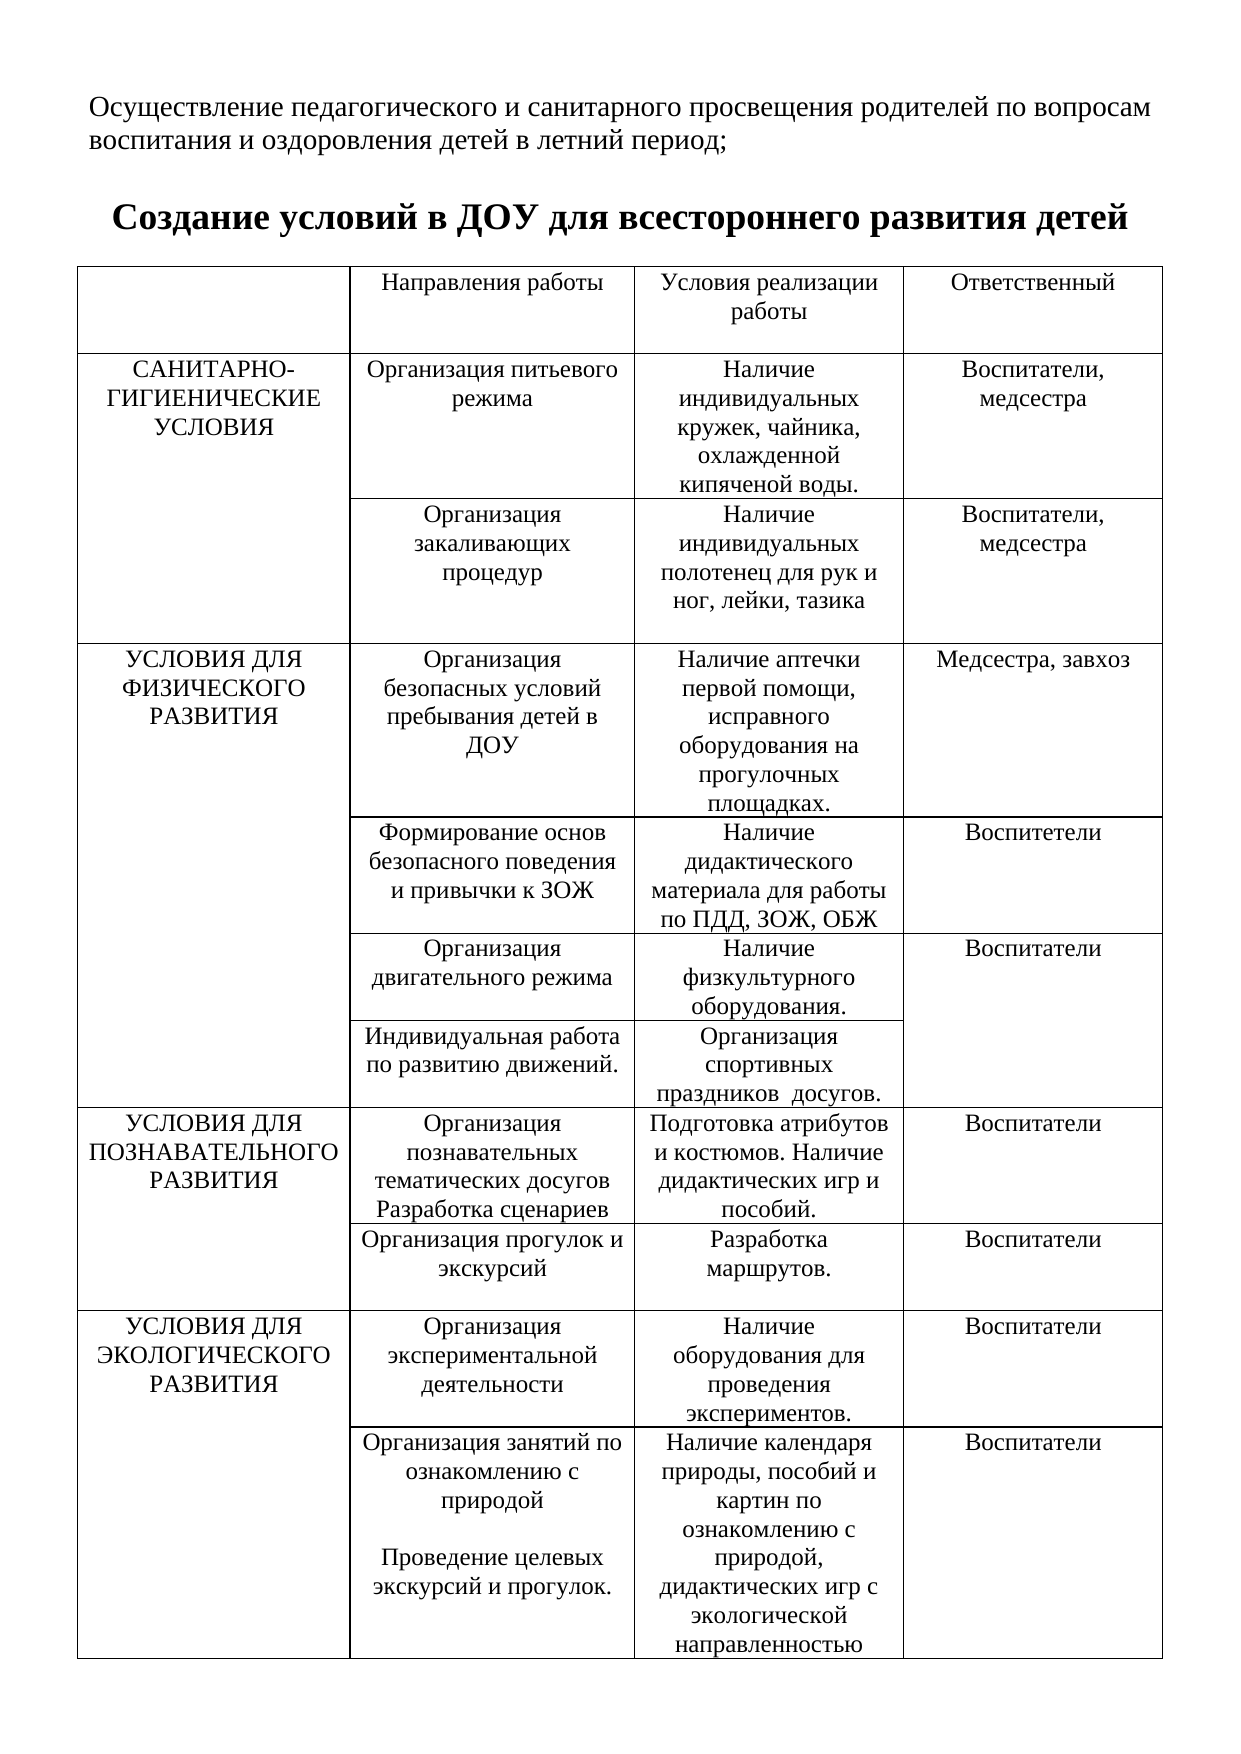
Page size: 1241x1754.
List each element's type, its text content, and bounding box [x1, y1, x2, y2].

table_cell УСЛОВИЯ ДЛЯ ПОЗНАВАТЕЛЬНОГО РАЗВИТИЯ [78, 1108, 349, 1310]
table_header Условия реализации работы [635, 267, 903, 353]
table_cell Наличие календаря природы, пособий и картин по ознакомлению с природой, дидактических игр с экологической направленностью [635, 1428, 903, 1657]
table_cell Наличие аптечки первой помощи, исправного оборудования на прогулочных площадках. [635, 644, 903, 816]
table_cell Организация питьевого режима [351, 354, 634, 498]
table_cell Организация занятий по ознакомлению с природой Проведение целевых экскурсий и прогулок. [351, 1428, 634, 1657]
table_cell Воспитатели [904, 1108, 1162, 1223]
table_cell Воспитатели, медсестра [904, 354, 1162, 498]
table_header [78, 267, 349, 353]
table_cell Разработка маршрутов. [635, 1224, 903, 1310]
table_cell Подготовка атрибутов и костюмов. Наличие дидактических игр и пособий. [635, 1108, 903, 1223]
table_header Направления работы [351, 267, 634, 353]
table_cell Наличие физкультурного оборудования. [635, 934, 903, 1020]
table_cell Организация познавательных тематических досугов Разработка сценариев [351, 1108, 634, 1223]
table_cell Наличие дидактического материала для работы по ПДД, ЗОЖ, ОБЖ [635, 818, 903, 932]
table_cell Воспитатели [904, 1224, 1162, 1310]
table_cell Наличие индивидуальных полотенец для рук и ног, лейки, тазика [635, 499, 903, 643]
table_header Ответственный [904, 267, 1162, 353]
text Создание условий в ДОУ для всестороннего развития детей [89, 194, 1152, 237]
table_cell Воспитетели [904, 818, 1162, 932]
table_cell Воспитатели [904, 1428, 1162, 1657]
table_cell Воспитатели [904, 1311, 1162, 1426]
table_cell Наличие индивидуальных кружек, чайника, охлажденной кипяченой воды. [635, 354, 903, 498]
table_cell Наличие оборудования для проведения экспериментов. [635, 1311, 903, 1426]
table_cell Организация двигательного режима [351, 934, 634, 1020]
table_cell УСЛОВИЯ ДЛЯ ЭКОЛОГИЧЕСКОГО РАЗВИТИЯ [78, 1311, 349, 1657]
table_cell Организация экспериментальной деятельности [351, 1311, 634, 1426]
table_cell Индивидуальная работа по развитию движений. [351, 1021, 634, 1107]
table_cell Организация спортивных праздников досугов. [635, 1021, 903, 1107]
table_cell Организация закаливающих процедур [351, 499, 634, 643]
table_cell Медсестра, завхоз [904, 644, 1162, 816]
table_cell Воспитатели, медсестра [904, 499, 1162, 643]
table_cell САНИТАРНО-ГИГИЕНИЧЕСКИЕ УСЛОВИЯ [78, 354, 349, 643]
table_cell Организация прогулок и экскурсий [351, 1224, 634, 1310]
table_cell Формирование основ безопасного поведения и привычки к ЗОЖ [351, 818, 634, 932]
table_cell Воспитатели [904, 934, 1162, 1107]
table_cell УСЛОВИЯ ДЛЯ ФИЗИЧЕСКОГО РАЗВИТИЯ [78, 644, 349, 1107]
text Осуществление педагогического и санитарного просвещения родителей по вопросам воспитания и оздоровления детей в летний период; [89, 89, 1152, 156]
table_cell Организация безопасных условий пребывания детей в ДОУ [351, 644, 634, 816]
